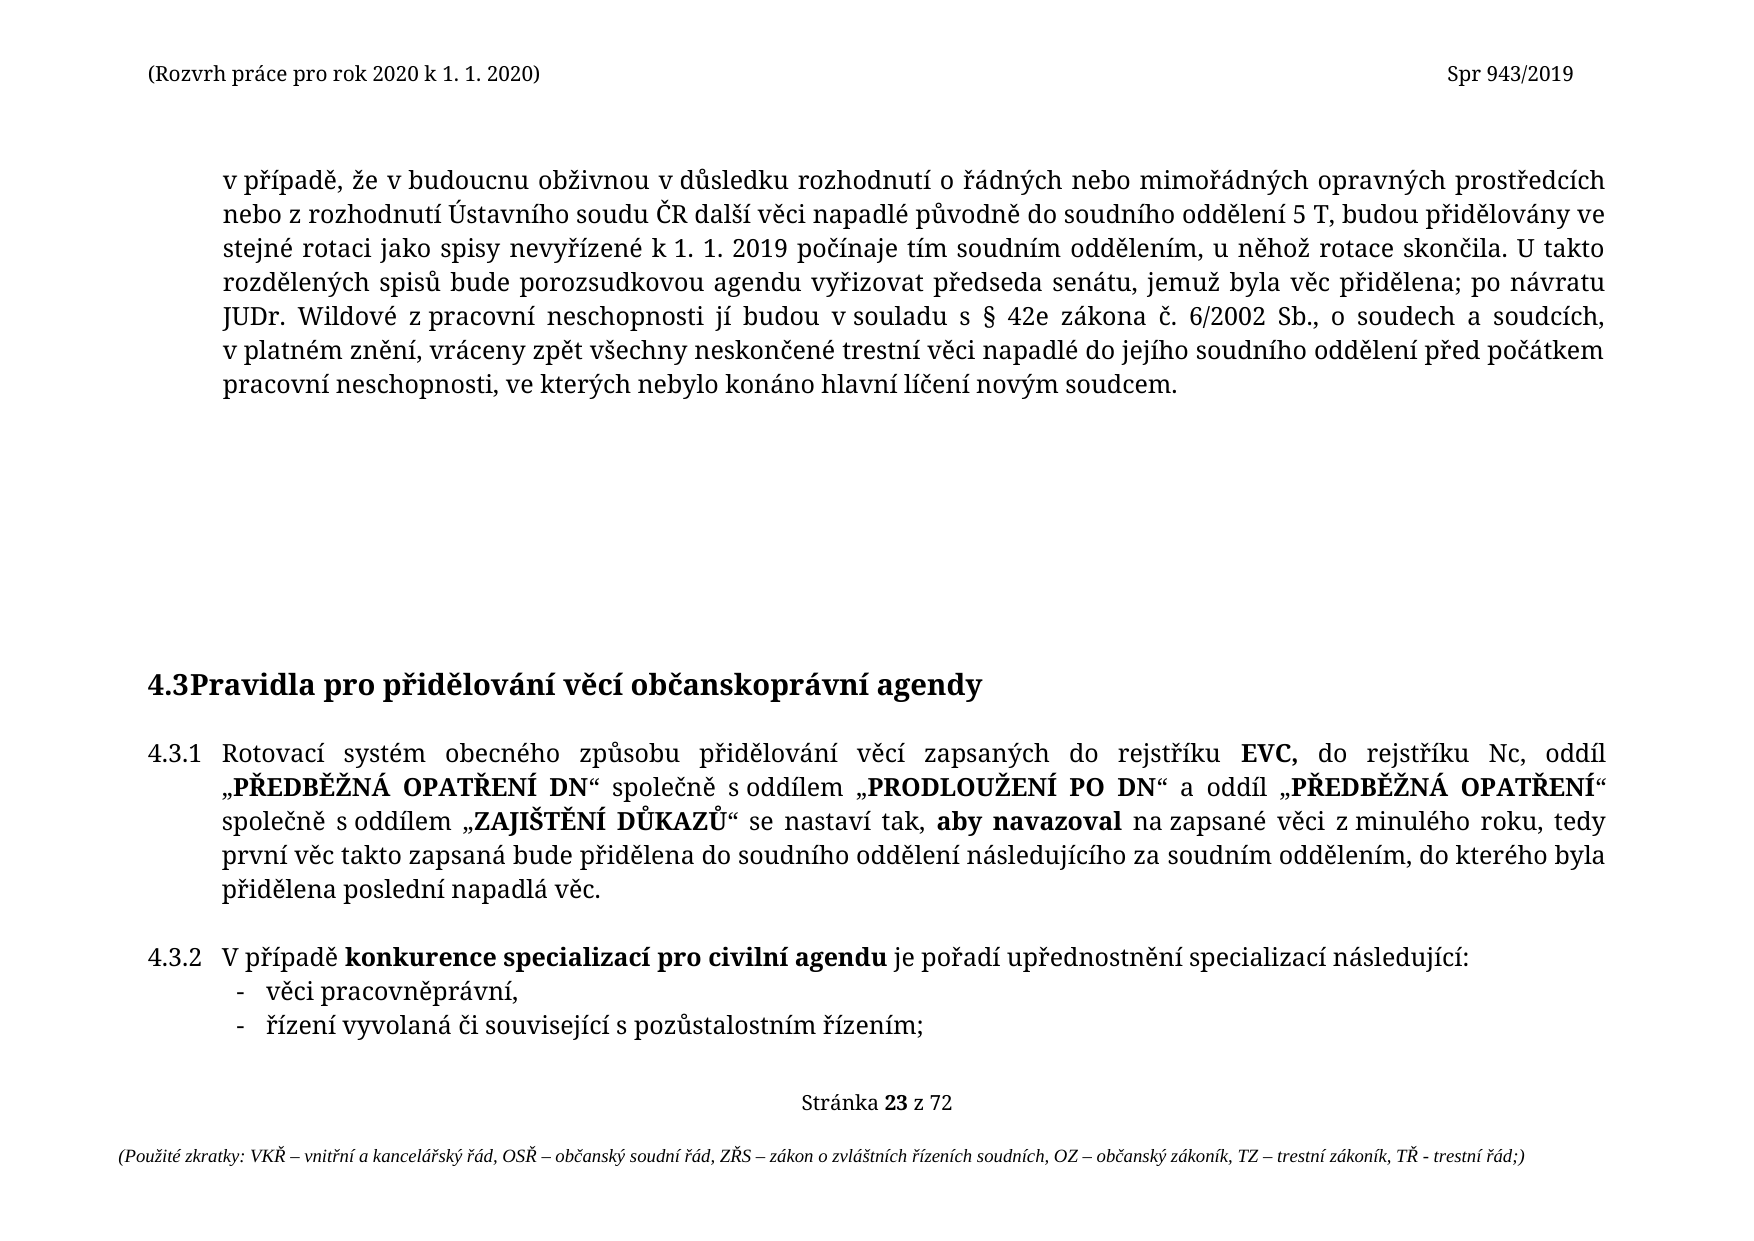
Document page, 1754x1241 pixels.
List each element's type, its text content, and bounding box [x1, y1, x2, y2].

text 4.3.2 V případě konkurence specializací pro civilní agendu je pořadí upřednostnění specializací následující: [148, 940, 1606, 974]
text - věci pracovněprávní, [236, 974, 1606, 1008]
subtitle Pravidla pro přidělování věcí občanskoprávní agendy [148, 664, 1606, 704]
text - řízení vyvolaná či související s pozůstalostním řízením; [236, 1008, 1606, 1042]
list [185, 162, 1606, 401]
text 4.3.1 Rotovací systém obecného způsobu přidělování věcí zapsaných do rejstříku EVC, do rejstříku Nc, oddíl „PŘEDBĚŽNÁ OPATŘENÍ DN“ společně s oddílem „PRODLOUŽENÍ PO DN“ a oddíl „PŘEDBĚŽNÁ OPATŘENÍ“ společně s oddílem „ZAJIŠTĚNÍ DŮKAZŮ“ se nastaví tak, aby navazoval na zapsané věci z minulého roku, tedy první věc takto zapsaná bude přidělena do soudního oddělení následujícího za soudním oddělením, do kterého byla přidělena poslední napadlá věc. [148, 735, 1606, 906]
